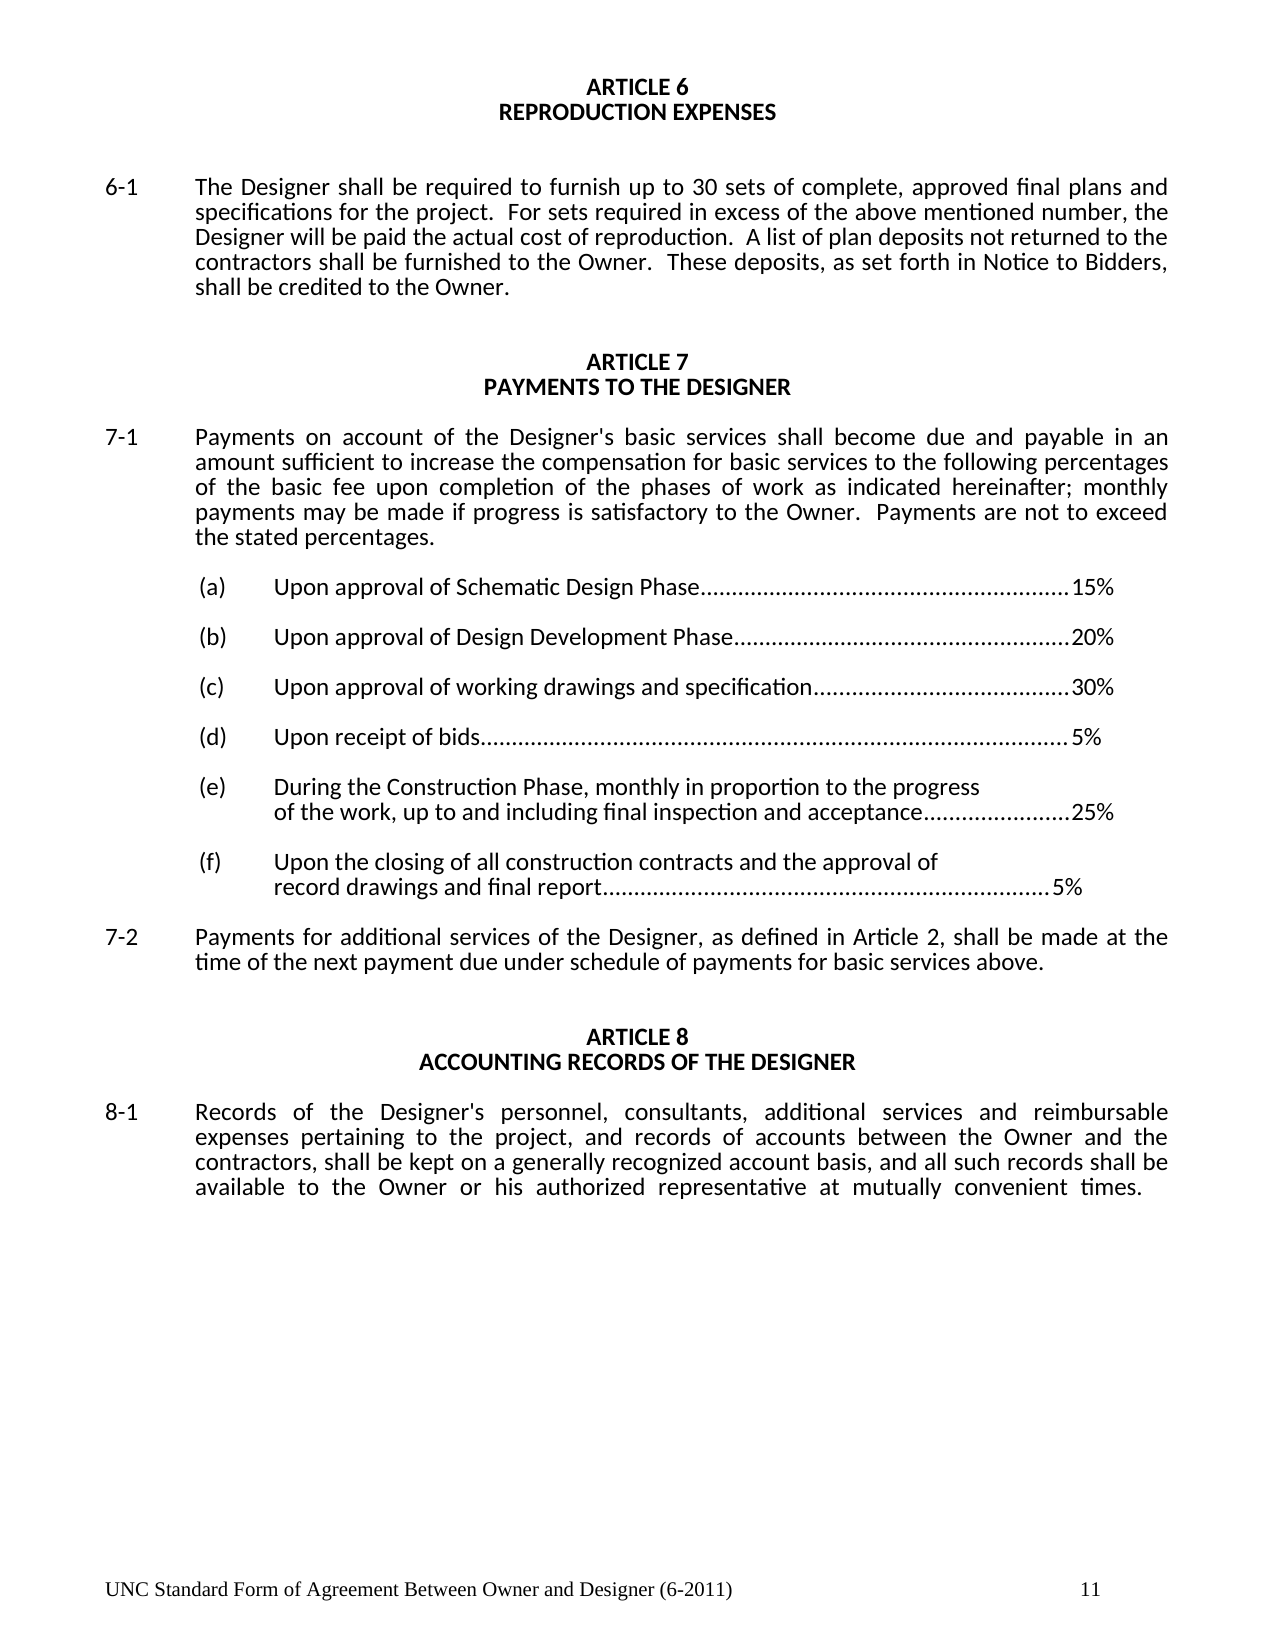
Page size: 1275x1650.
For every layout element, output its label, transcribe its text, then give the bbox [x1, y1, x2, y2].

text 7-2 Payments for additional services of the Designer, as defined in Article 2, shall be made at the time of the next payment due under schedule of payments for basic services above. [105, 925, 1170, 975]
text (b) Upon approval of Design Development Phase 20% [105, 625, 1170, 650]
text of the work, up to and including final inspection and acceptance 25% [105, 800, 1170, 825]
text record drawings and final report 5% [105, 875, 1170, 900]
subtitle REPRODUCTION EXPENSES [105, 100, 1170, 125]
text (d) Upon receipt of bids 5% [105, 725, 1170, 750]
text ARTICLE 7 [105, 350, 1170, 375]
text (a) Upon approval of Schematic Design Phase 15% [105, 575, 1170, 600]
text PAYMENTS TO THE DESIGNER [105, 375, 1170, 400]
text (c) Upon approval of working drawings and specification 30% [105, 675, 1170, 700]
text 8-1 Records of the Designer's personnel, consultants, additional services and reimbursable expenses pertaining to the project, and records of accounts between the Owner and the contractors, shall be kept on a generally recognized account basis, and all such records shall be available to the Owner or his authorized representative at mutually convenient times. [105, 1100, 1170, 1225]
text ARTICLE 8 [105, 1025, 1170, 1050]
subtitle ARTICLE 6 [105, 75, 1170, 100]
text 7-1 Payments on account of the Designer's basic services shall become due and payable in an amount sufficient to increase the compensation for basic services to the following percentages of the basic fee upon completion of the phases of work as indicated hereinafter; monthly payments may be made if progress is satisfactory to the Owner. Payments are not to exceed the stated percentages. [105, 425, 1170, 550]
text (e) During the Construction Phase, monthly in proportion to the progress [105, 775, 1170, 800]
text 6-1 The Designer shall be required to furnish up to 30 sets of complete, approved final plans and specifications for the project. For sets required in excess of the above mentioned number, the Designer will be paid the actual cost of reproduction. A list of plan deposits not returned to the contractors shall be furnished to the Owner. These deposits, as set forth in Notice to Bidders, shall be credited to the Owner. [105, 175, 1170, 300]
text ACCOUNTING RECORDS OF THE DESIGNER [105, 1050, 1170, 1075]
text (f) Upon the closing of all construction contracts and the approval of [105, 850, 1170, 875]
